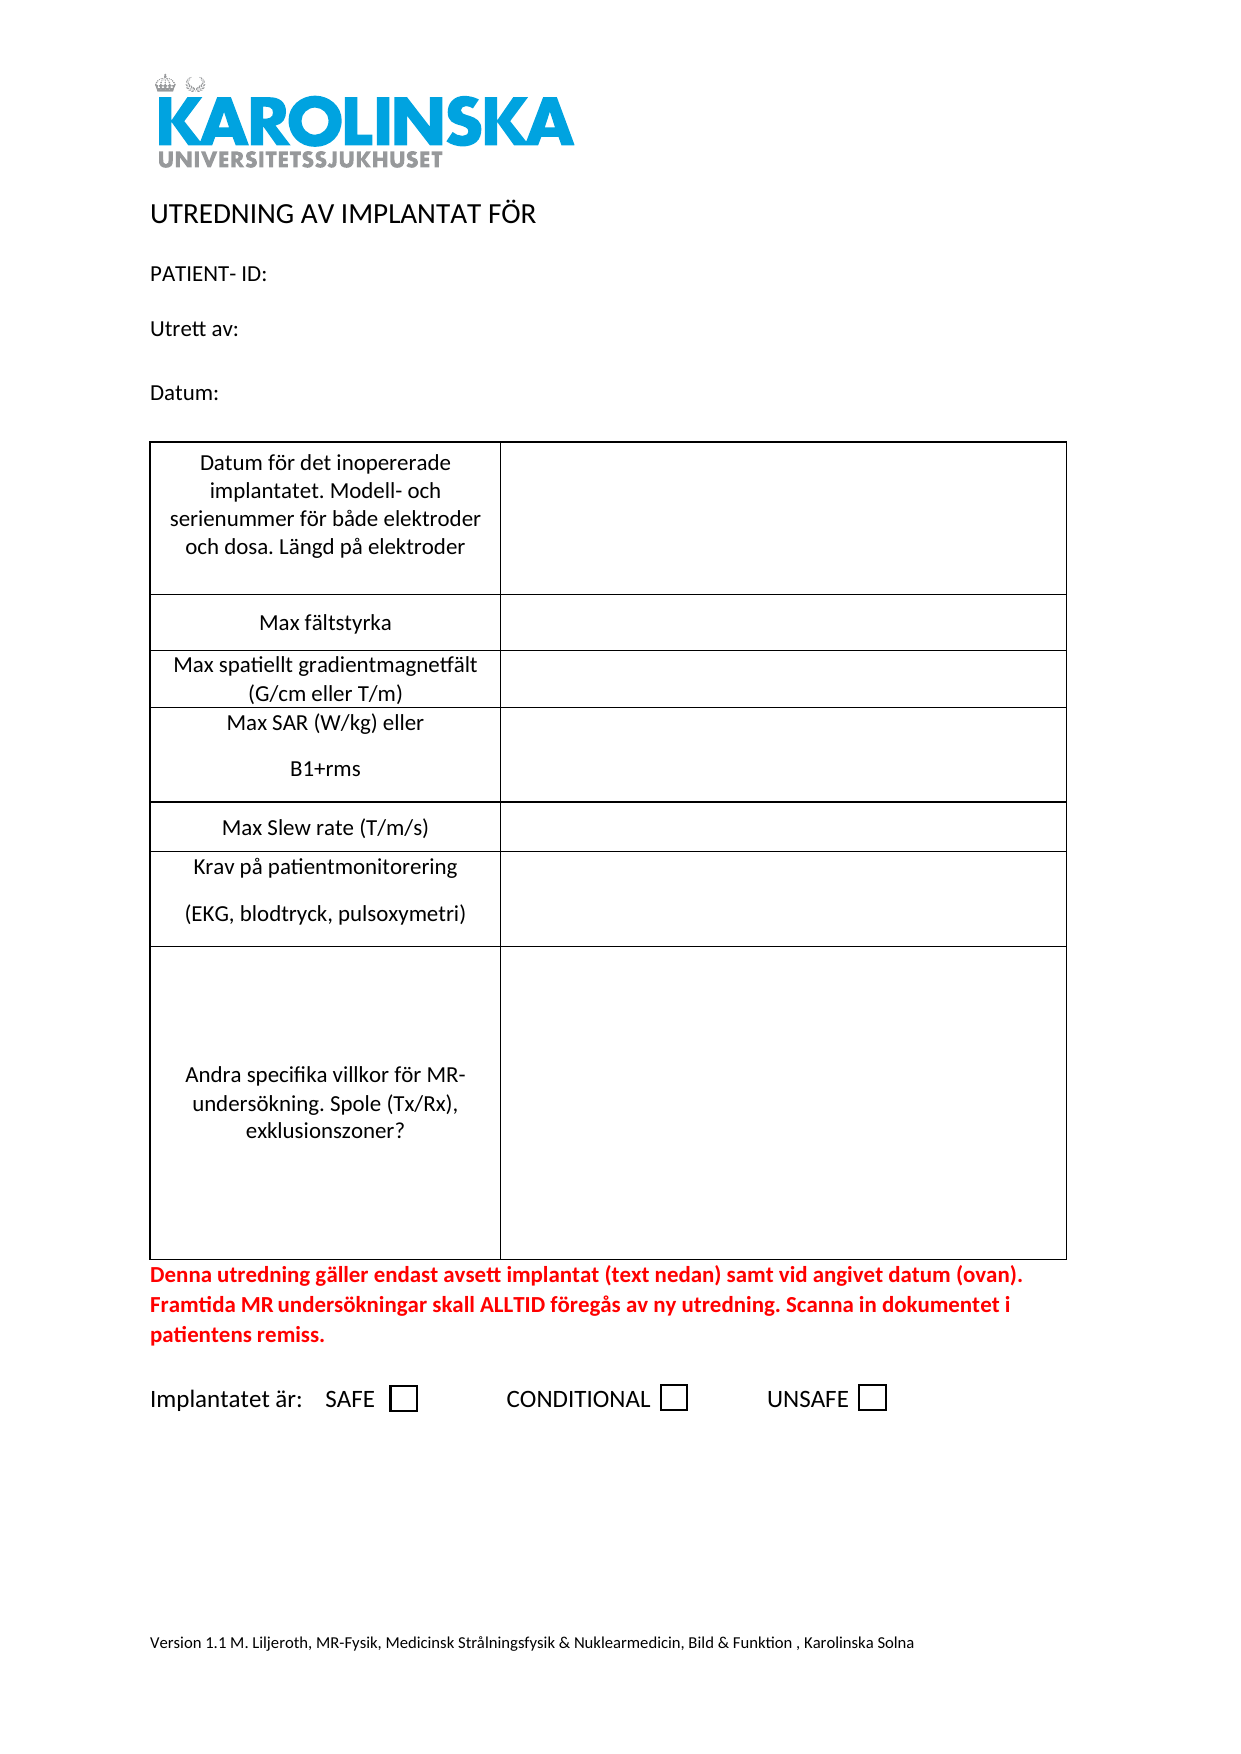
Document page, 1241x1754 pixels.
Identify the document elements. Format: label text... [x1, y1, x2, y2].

table_cell Max spatiellt gradientmagnetfält (G/cm eller T/m) [151, 651, 500, 707]
table_cell Krav på patientmonitorering (EKG, blodtryck, pulsoxymetri) [151, 852, 500, 946]
text Implantatet är: SAFE CONDITIONAL UNSAFE [150, 1384, 1090, 1414]
text UTREDNING AV IMPLANTAT FÖR [150, 196, 1090, 231]
table_cell [501, 595, 1066, 649]
table_cell [501, 852, 1066, 946]
table_cell Max fältstyrka [151, 595, 500, 649]
table_cell [501, 803, 1066, 851]
table_cell Andra specifika villkor för MR-undersökning. Spole (Tx/Rx), exklusionszoner? [151, 947, 500, 1259]
table_cell Max Slew rate (T/m/s) [151, 803, 500, 851]
table_cell [501, 947, 1066, 1259]
table_cell [501, 651, 1066, 707]
table_cell [501, 708, 1066, 801]
table_header Datum för det inopererade implantatet. Modell- och serienummer för både elektroder och dosa. Längd på elektroder [151, 443, 500, 594]
table_cell Max SAR (W/kg) eller B1+rms [151, 708, 500, 801]
text Datum: [150, 378, 1090, 406]
text Utrett av: [150, 314, 1090, 342]
text PATIENT- ID: [150, 259, 1090, 287]
text Denna utredning gäller endast avsett implantat (text nedan) samt vid angivet datum (ovan). Framtida MR undersökningar skall ALLTID föregås av ny utredning. Scanna in dokumentet i patientens remiss. [150, 1260, 1090, 1348]
table_header [501, 443, 1066, 594]
